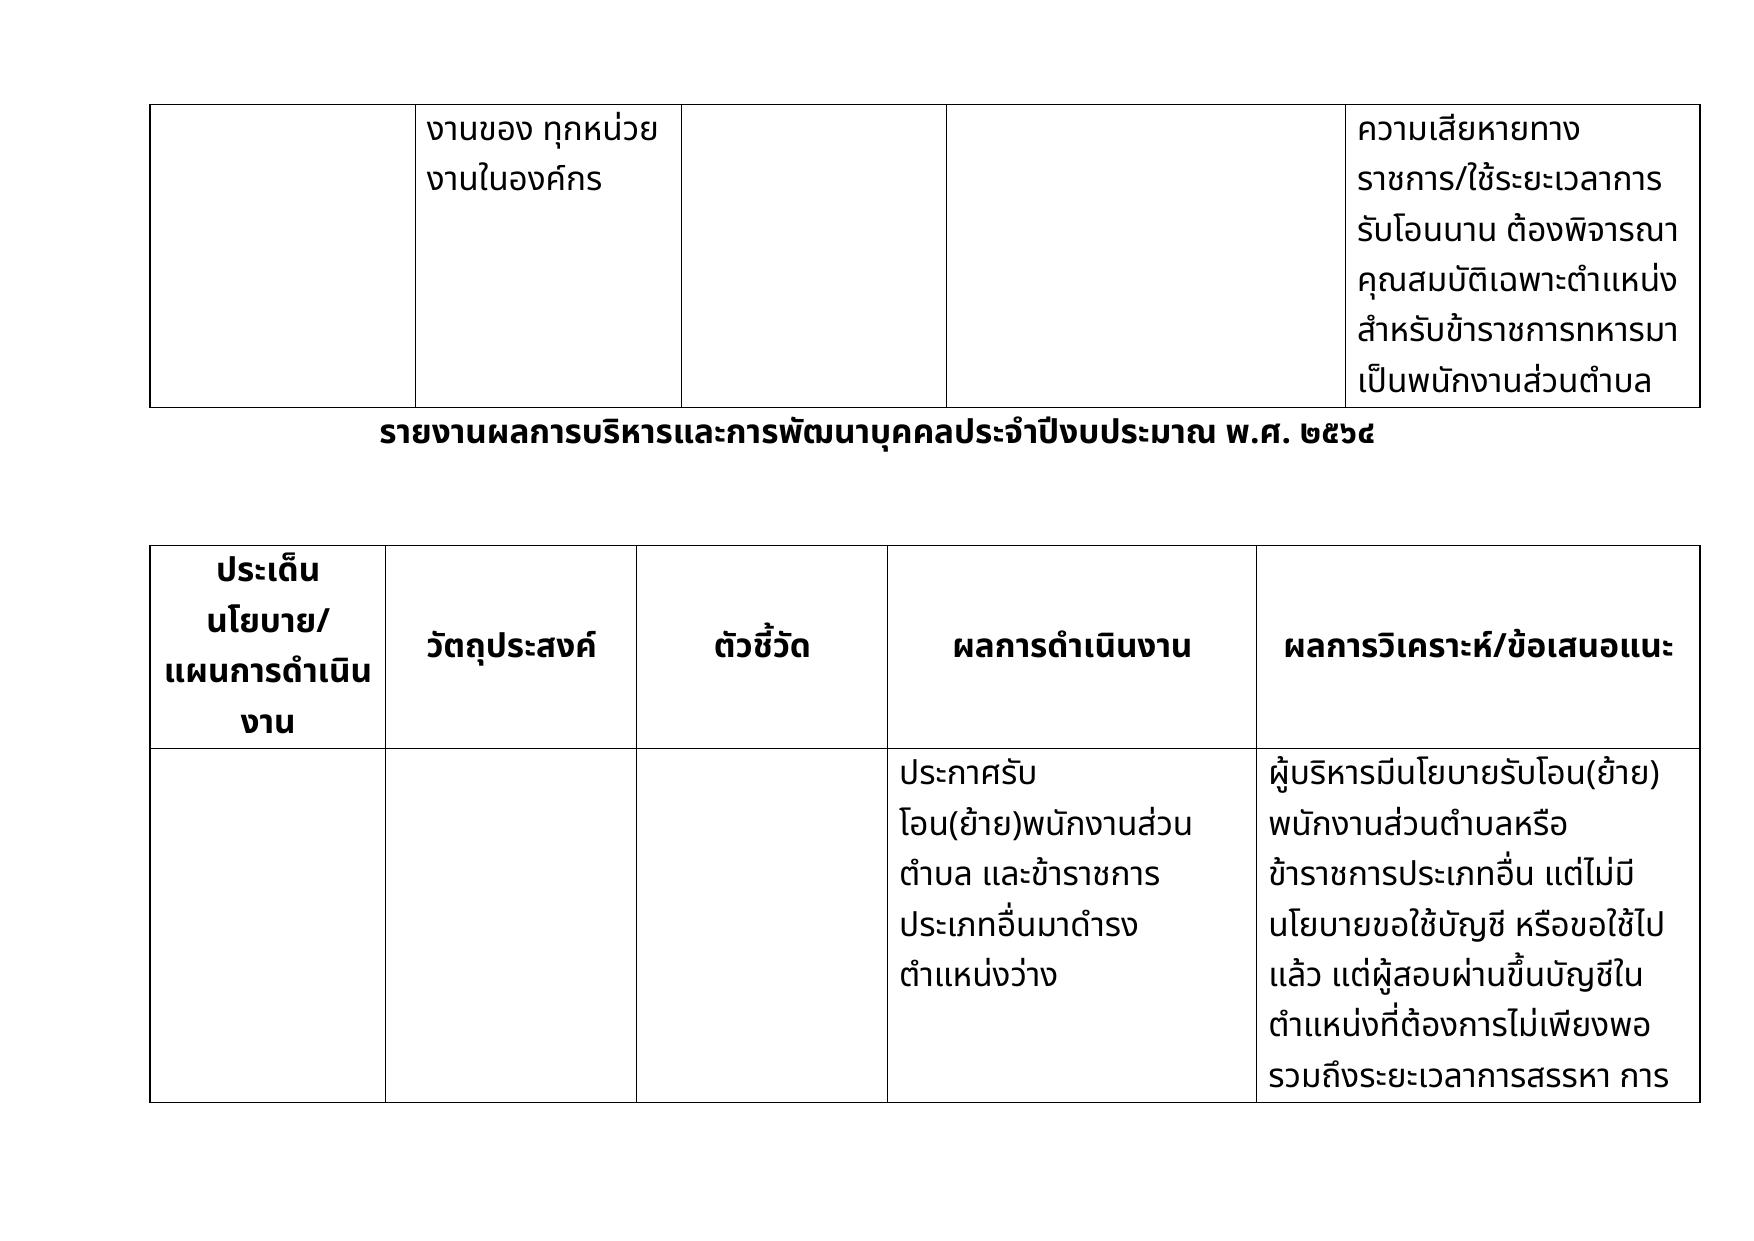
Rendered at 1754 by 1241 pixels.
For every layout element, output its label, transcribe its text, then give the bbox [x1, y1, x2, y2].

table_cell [947, 105, 1345, 407]
table_cell [386, 749, 636, 1102]
table_header ผลการดำเนินงาน [888, 546, 1256, 748]
table_header วัตถุประสงค์ [386, 546, 636, 748]
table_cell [888, 749, 1256, 1102]
table_header ตัวชี้วัด [637, 546, 887, 748]
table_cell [1257, 749, 1699, 1102]
table_cell [151, 749, 385, 1102]
table_header ผลการวิเคราะห์/ข้อเสนอแนะ [1257, 546, 1699, 748]
text รายงานผลการบริหารและการพัฒนาบุคคลประจำปีงบประมาณ พ.ศ. ๒๕๖๔ [150, 408, 1604, 459]
table_cell [637, 749, 887, 1102]
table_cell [1346, 105, 1699, 407]
table_header ประเด็นนโยบาย/แผนการดำเนินงาน [151, 546, 385, 748]
